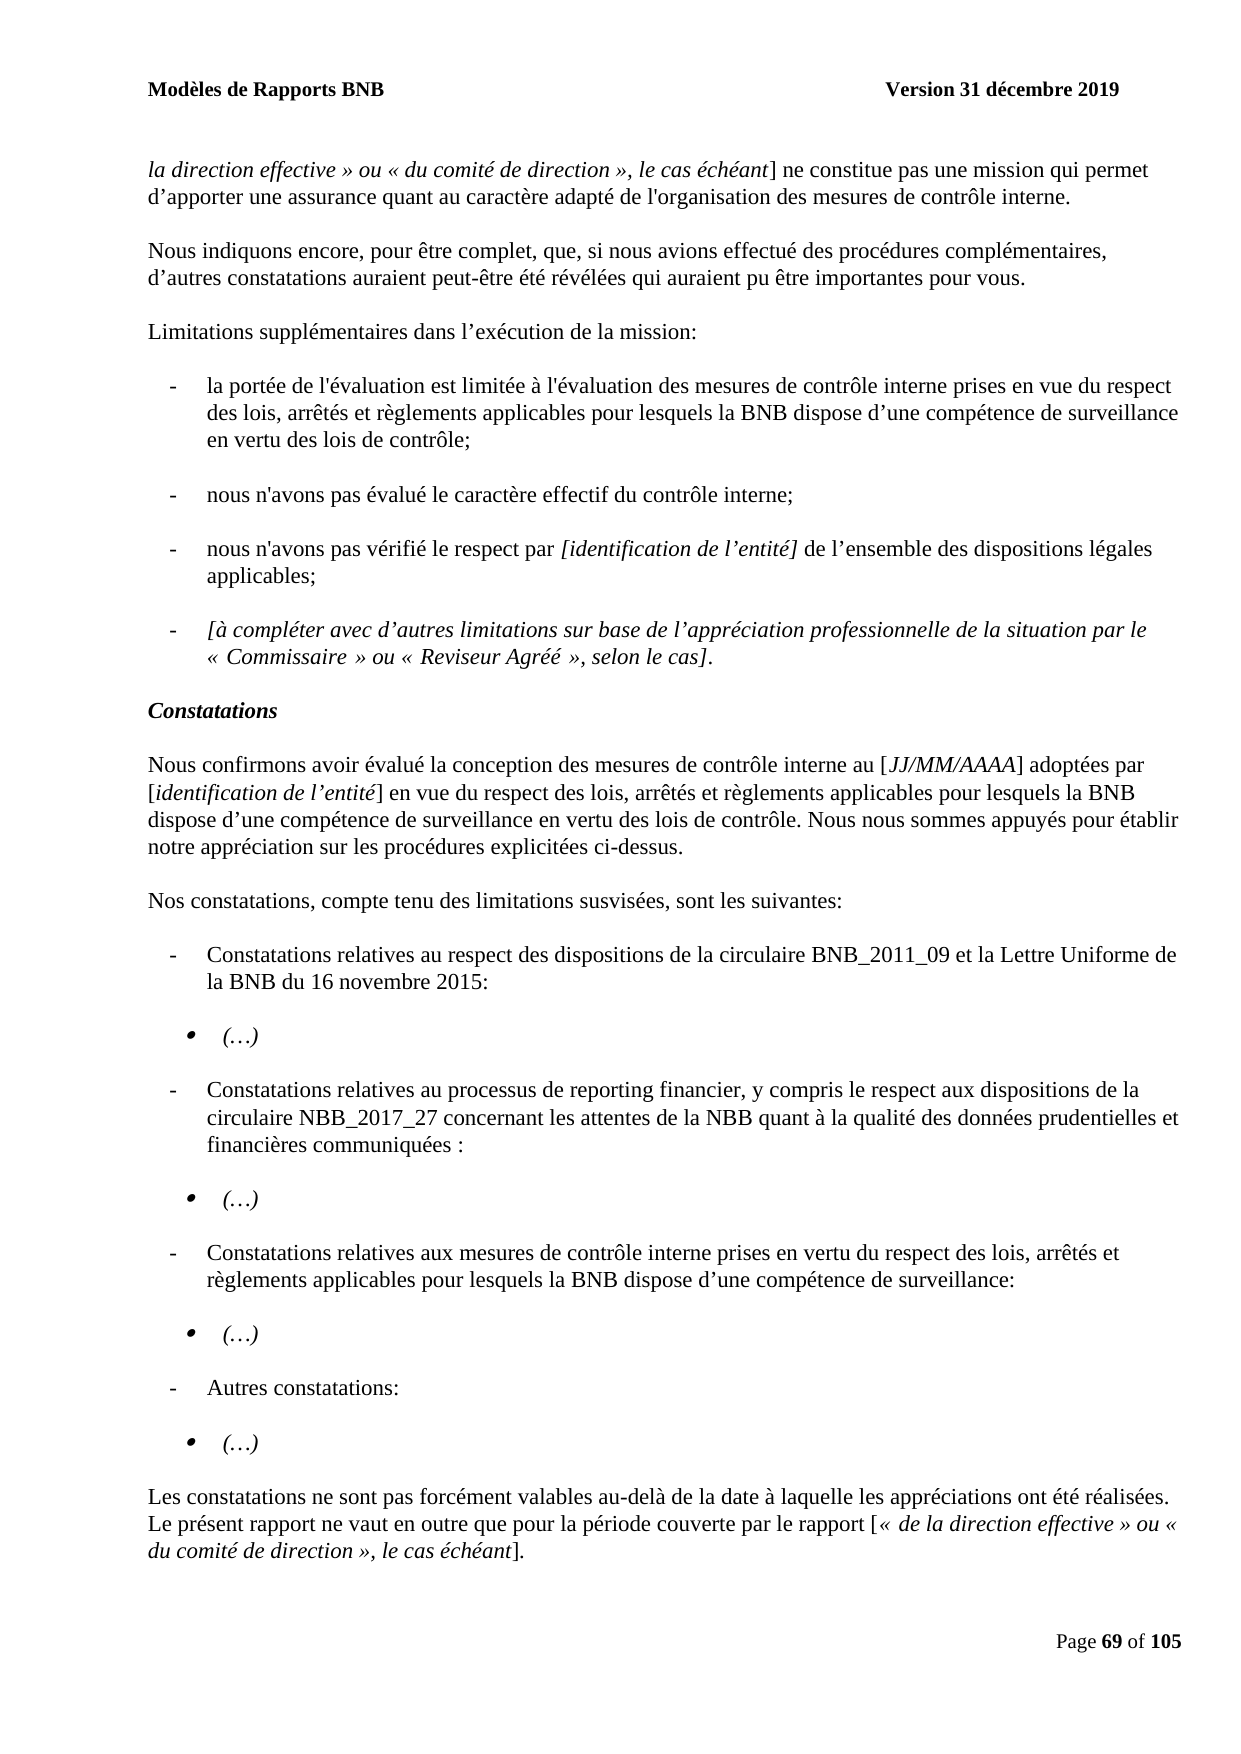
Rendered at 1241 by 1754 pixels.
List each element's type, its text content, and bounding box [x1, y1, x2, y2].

text Nos constatations, compte tenu des limitations susvisées, sont les suivantes: [148, 886, 1181, 913]
list (…) [185, 1184, 1181, 1211]
list nous n'avons pas évalué le caractère effectif du contrôle interne; [169, 480, 1181, 507]
text Constatations [148, 697, 1181, 724]
list Constatations relatives au respect des dispositions de la circulaire BNB_2011_09 et la Lettre Uniforme de la BNB du 16 novembre 2015: [169, 940, 1181, 994]
text Limitations supplémentaires dans l’exécution de la mission: [148, 317, 1181, 344]
list Constatations relatives aux mesures de contrôle interne prises en vertu du respect des lois, arrêtés et règlements applicables pour lesquels la BNB dispose d’une compétence de surveillance: [169, 1238, 1181, 1292]
list (…) [185, 1319, 1181, 1347]
text Les constatations ne sont pas forcément valables au-delà de la date à laquelle les appréciations ont été réalisées. Le présent rapport ne vaut en outre que pour la période couverte par le rapport [« de la direction effective » ou « du comité de direction », le cas échéant]. [148, 1482, 1181, 1563]
text Nous confirmons avoir évalué la conception des mesures de contrôle interne au [JJ/MM/AAAA] adoptées par [identification de l’entité] en vue du respect des lois, arrêtés et règlements applicables pour lesquels la BNB dispose d’une compétence de surveillance en vertu des lois de contrôle. Nous nous sommes appuyés pour établir notre appréciation sur les procédures explicitées ci-dessus. [148, 751, 1181, 859]
list [à compléter avec d’autres limitations sur base de l’appréciation professionnelle de la situation par le « Commissaire » ou « Reviseur Agréé », selon le cas]. [169, 615, 1181, 669]
list (…) [185, 1022, 1181, 1049]
text Nous indiquons encore, pour être complet, que, si nous avions effectué des procédures complémentaires, d’autres constatations auraient peut-être été révélées qui auraient pu être importantes pour vous. [148, 236, 1181, 290]
list (…) [185, 1428, 1181, 1455]
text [148, 155, 1181, 209]
list nous n'avons pas vérifié le respect par [identification de l’entité] de l’ensemble des dispositions légales applicables; [169, 534, 1181, 588]
list la portée de l'évaluation est limitée à l'évaluation des mesures de contrôle interne prises en vue du respect des lois, arrêtés et règlements applicables pour lesquels la BNB dispose d’une compétence de surveillance en vertu des lois de contrôle; [169, 372, 1181, 453]
list Constatations relatives au processus de reporting financier, y compris le respect aux dispositions de la circulaire NBB_2017_27 concernant les attentes de la NBB quant à la qualité des données prudentielles et financières communiquées : [169, 1076, 1181, 1157]
list Autres constatations: [169, 1374, 1181, 1401]
